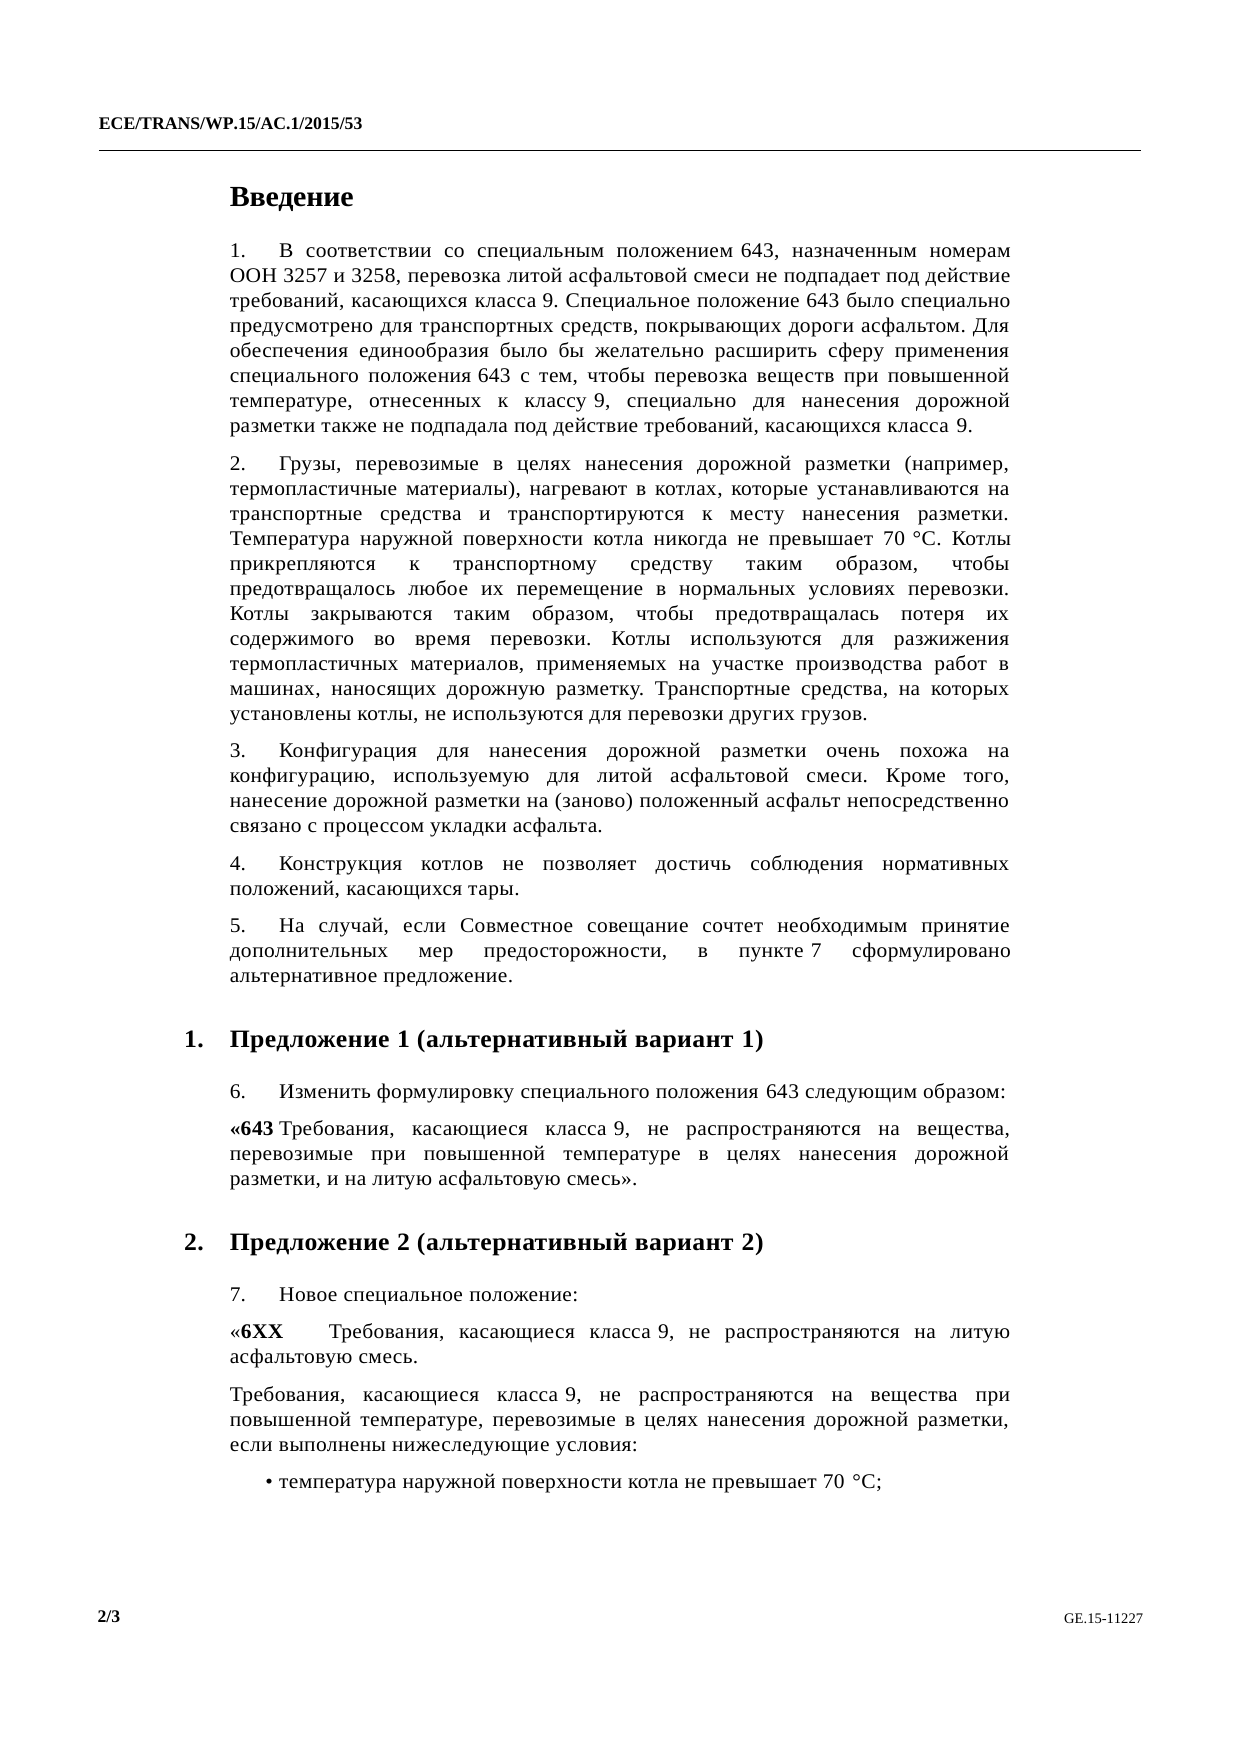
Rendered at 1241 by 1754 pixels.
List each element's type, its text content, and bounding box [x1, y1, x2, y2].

text 3. Конфигурация для нанесения дорожной разметки очень похожа на конфигурацию, используемую для литой асфальтовой смеси. Кроме того, нанесение дорожной разметки на (заново) положенный асфальт непосредственно связано с процессом укладки асфальта. [229, 738, 1011, 838]
text «6XX Требования, касающиеся класса 9, не распространяются на литую асфальтовую смесь. [229, 1319, 1011, 1369]
text 7. Новое специальное положение: [229, 1281, 1011, 1306]
text 2. Грузы, перевозимые в целях нанесения дорожной разметки (например, термопластичные материалы), нагревают в котлах, которые устанавливаются на транспортные средства и транспортируются к месту нанесения разметки. Температура наружной поверхности котла никогда не превышает 70 °C. Котлы прикрепляются к транспортному средству таким образом, чтобы предотвращалось любое их перемещение в нормальных условиях перевозки. Котлы закрываются таким образом, чтобы предотвращалась потеря их содержимого во время перевозки. Котлы используются для разжижения термопластичных материалов, применяемых на участке производства работ в машинах, наносящих дорожную разметку. Транспортные средства, на которых установлены котлы, не используются для перевозки других грузов. [229, 450, 1011, 725]
text «643 Требования, касающиеся класса 9, не распространяются на вещества, перевозимые при повышенной температуре в целях нанесения дорожной разметки, и на литую асфальтовую смесь». [229, 1116, 1011, 1191]
text 1. В соответствии со специальным положением 643, назначенным номерам ООН 3257 и 3258, перевозка литой асфальтовой смеси не подпадает под действие требований, касающихся класса 9. Специальное положение 643 было специально предусмотрено для транспортных средств, покрывающих дороги асфальтом. Для обеспечения единообразия было бы желательно расширить сферу применения специального положения 643 с тем, чтобы перевозка веществ при повышенной температуре, отнесенных к классу 9, специально для нанесения дорожной разметки также не подпадала под действие требований, касающихся класса 9. [229, 238, 1011, 438]
text 4. Конструкция котлов не позволяет достичь соблюдения нормативных положений, касающихся тары. [229, 850, 1011, 900]
text • температура наружной поверхности котла не превышает 70 °C; [229, 1469, 1011, 1494]
text Введение [97, 181, 1011, 213]
text 5. На случай, если Совместное совещание сочтет необходимым принятие дополнительных мер предосторожности, в пункте 7 сформулировано альтернативное предложение. [229, 913, 1011, 988]
text 1. Предложение 1 (альтернативный вариант 1) [97, 1025, 1011, 1053]
text 6. Изменить формулировку специального положения 643 следующим образом: [229, 1078, 1011, 1103]
text Требования, касающиеся класса 9, не распространяются на вещества при повышенной температуре, перевозимые в целях нанесения дорожной разметки, если выполнены нижеследующие условия: [229, 1381, 1011, 1456]
text 2. Предложение 2 (альтернативный вариант 2) [97, 1228, 1011, 1256]
